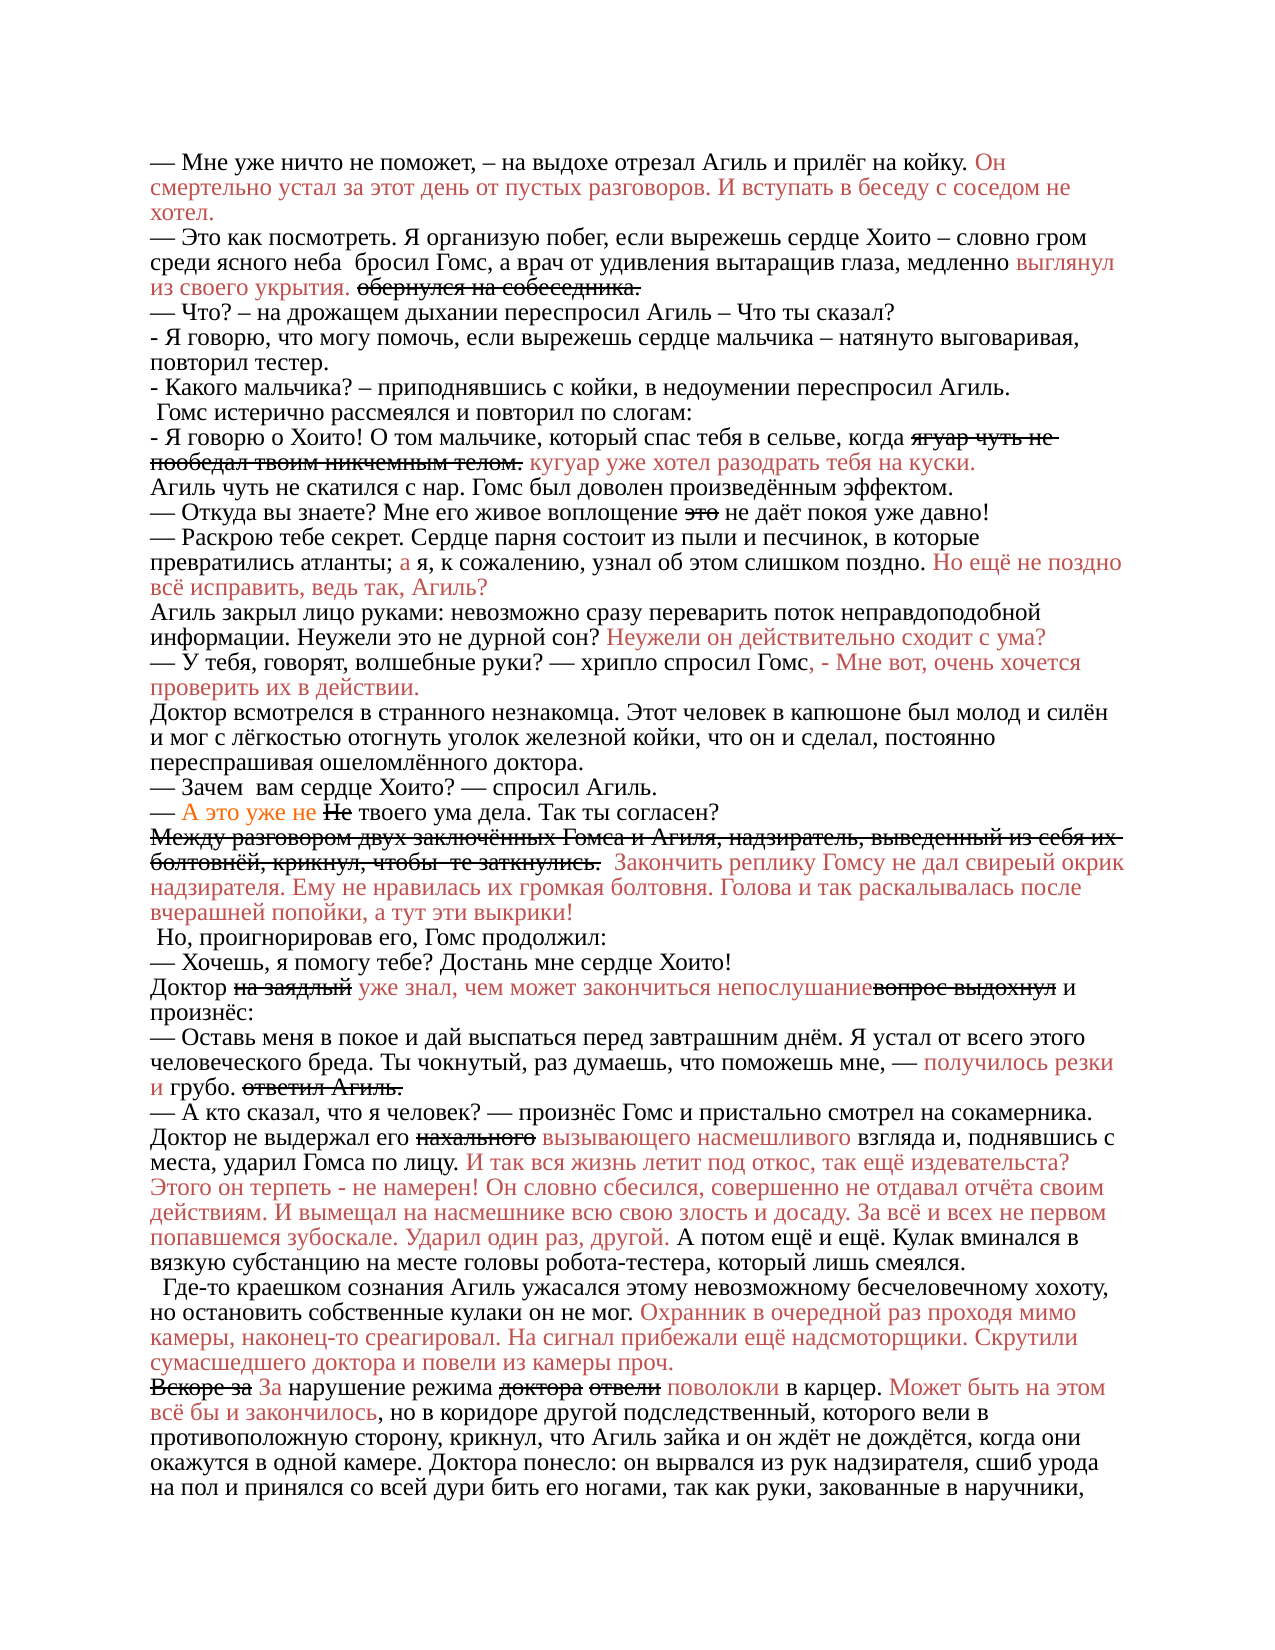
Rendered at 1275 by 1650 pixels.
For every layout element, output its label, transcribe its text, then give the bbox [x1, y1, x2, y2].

text - Какого мальчика? – приподнявшись с койки, в недоумении переспросил Агиль. [150, 375, 1125, 400]
text - Я говорю о Хоито! О том мальчике, который спас тебя в сельве, когда ягуар чуть не пообедал твоим никчемным телом. кугуар уже хотел разодрать тебя на куски. [150, 425, 1125, 475]
text Доктор на заядлый уже знал, чем может закончиться непослушаниевопрос выдохнул и произнёс: [150, 975, 1125, 1025]
text Доктор всмотрелся в странного незнакомца. Этот человек в капюшоне был молод и силён и мог с лёгкостью отогнуть уголок железной койки, что он и сделал, постоянно переспрашивая ошеломлённого доктора. [150, 700, 1125, 775]
text Где-то краешком сознания Агиль ужасался этому невозможному бесчеловечному хохоту, но остановить собственные кулаки он не мог. Охранник в очередной раз проходя мимо камеры, наконец-то среагировал. На сигнал прибежали ещё надсмоторщики. Скрутили сумасшедшего доктора и повели из камеры проч. [150, 1275, 1125, 1375]
text Доктор не выдержал его нахального вызывающего насмешливого взгляда и, поднявшись с места, ударил Гомса по лицу. И так вся жизнь летит под откос, так ещё издевательста? Этого он терпеть - не намерен! Он словно сбесился, совершенно не отдавал отчёта своим действиям. И вымещал на насмешнике всю свою злость и досаду. За всё и всех не первом попавшемся зубоскале. Ударил один раз, другой. А потом ещё и ещё. Кулак вминался в вязкую субстанцию на месте головы робота-тестера, который лишь смеялся. [150, 1125, 1125, 1275]
text — Что? – на дрожащем дыхании переспросил Агиль – Что ты сказал? [150, 300, 1125, 325]
text — А это уже не Не твоего ума дела. Так ты согласен? [150, 800, 1125, 825]
text Агиль чуть не скатился с нар. Гомс был доволен произведённым эффектом. [150, 475, 1125, 500]
text — Это как посмотреть. Я организую побег, если вырежешь сердце Хоито – словно гром среди ясного неба бросил Гомс, а врач от удивления вытаращив глаза, медленно выглянул из своего укрытия. обернулся на собеседника. [150, 225, 1125, 300]
text — У тебя, говорят, волшебные руки? — хрипло спросил Гомс, - Мне вот, очень хочется проверить их в действии. [150, 650, 1125, 700]
text — Откуда вы знаете? Мне его живое воплощение это не даёт покоя уже давно! [150, 500, 1125, 525]
text Но, проигнорировав его, Гомс продолжил: [150, 925, 1125, 950]
text Между разговором двух заключённых Гомса и Агиля, надзиратель, выведенный из себя их болтовнёй, крикнул, чтобы те заткнулись. Закончить реплику Гомсу не дал свиреый окрик надзирателя. Ему не нравилась их громкая болтовня. Голова и так раскалывалась после вчерашней попойки, а тут эти выкрики! [150, 825, 1125, 925]
text — Зачем вам сердце Хоито? — спросил Агиль. [150, 775, 1125, 800]
text Агиль закрыл лицо руками: невозможно сразу переварить поток неправдоподобной информации. Неужели это не дурной сон? Неужели он действительно сходит с ума? [150, 600, 1125, 650]
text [150, 1375, 1125, 1500]
text — Раскрою тебе секрет. Сердце парня состоит из пыли и песчинок, в которые превратились атланты; а я, к сожалению, узнал об этом слишком поздно. Но ещё не поздно всё исправить, ведь так, Агиль? [150, 525, 1125, 600]
text - Я говорю, что могу помочь, если вырежешь сердце мальчика – натянуто выговаривая, повторил тестер. [150, 325, 1125, 375]
text — Оставь меня в покое и дай выспаться перед завтрашним днём. Я устал от всего этого человеческого бреда. Ты чокнутый, раз думаешь, что поможешь мне, — получилось резки и грубо. ответил Агиль. [150, 1025, 1125, 1100]
text Гомс истерично рассмеялся и повторил по слогам: [150, 400, 1125, 425]
text — Мне уже ничто не поможет, – на выдохе отрезал Агиль и прилёг на койку. Он смертельно устал за этот день от пустых разговоров. И вступать в беседу с соседом не хотел. [150, 150, 1125, 225]
text — Хочешь, я помогу тебе? Достань мне сердце Хоито! [150, 950, 1125, 975]
text — А кто сказал, что я человек? — произнёс Гомс и пристально смотрел на сокамерника. [150, 1100, 1125, 1125]
